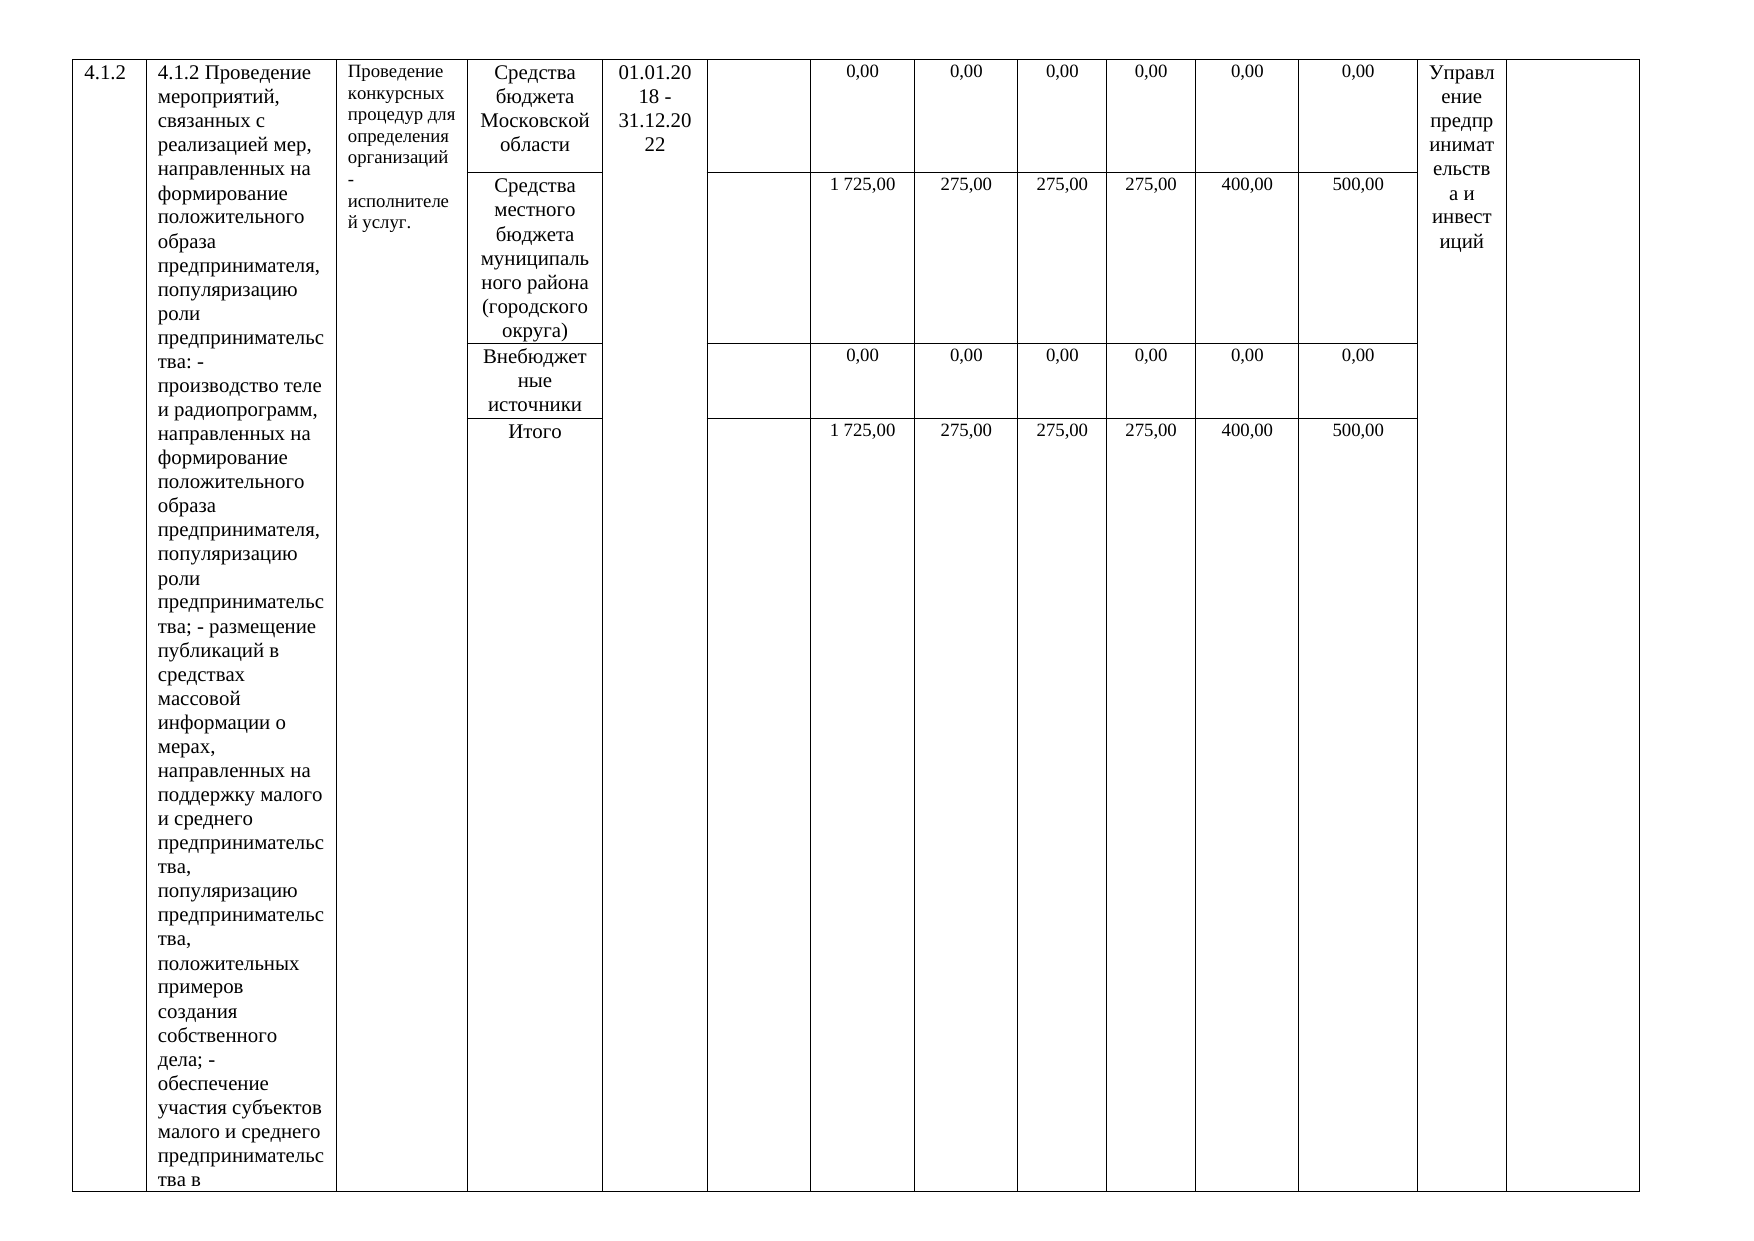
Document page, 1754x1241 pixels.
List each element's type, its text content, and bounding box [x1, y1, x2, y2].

table_cell 0,00 [1107, 60, 1195, 172]
table_cell 275,00 [1018, 419, 1106, 1191]
table_cell 0,00 [1018, 60, 1106, 172]
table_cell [1418, 60, 1506, 1191]
table_cell Средства бюджета Московской области [468, 60, 602, 172]
table_cell 275,00 [1107, 173, 1195, 343]
table_cell 0,00 [811, 344, 914, 418]
table_cell 400,00 [1196, 173, 1298, 343]
table_cell 0,00 [1196, 60, 1298, 172]
table_cell [708, 60, 810, 172]
table_cell Внебюджетные источники [468, 344, 602, 418]
table_cell Итого [468, 419, 602, 1191]
table_cell 1 725,00 [811, 419, 914, 1191]
table_cell 0,00 [1299, 344, 1417, 418]
table_cell 275,00 [915, 419, 1017, 1191]
table_cell 400,00 [1196, 419, 1298, 1191]
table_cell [337, 60, 467, 1191]
table_cell 500,00 [1299, 173, 1417, 343]
table_cell 500,00 [1299, 419, 1417, 1191]
table_cell 0,00 [1107, 344, 1195, 418]
table_cell [708, 173, 810, 343]
table_cell 0,00 [1018, 344, 1106, 418]
table_cell 275,00 [1018, 173, 1106, 343]
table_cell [603, 60, 707, 1191]
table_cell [468, 173, 602, 343]
table_cell 0,00 [915, 60, 1017, 172]
table_cell 4.1.2 Проведение мероприятий, связанных с реализацией мер, направленных на формирование положительного образа предпринимателя, популяризацию роли предпринимательства: - производство теле и радиопрограмм, направленных на формирование положительного образа предпринимателя, популяризацию роли предпринимательства; - размещение публикаций в средствах массовой информации о мерах, направленных на поддержку малого и среднего предпринимательства, популяризацию предпринимательства, положительных примеров создания собственного дела; - обеспечение участия субъектов малого и среднего предпринимательства в региональных, межрегиональных и общероссийских форумах и конференциях, проводимых в целях популяризации предпринимательства; - организация работы по популяризации предпринимательства в школах и вузах (тренинговые мероприятия, образовательные курсы, олимпиады, семинары, мастер-классы, экскурсии на предприятия) [147, 60, 336, 1191]
table_cell 275,00 [915, 173, 1017, 343]
table_cell 1 725,00 [811, 173, 914, 343]
table_cell 0,00 [1299, 60, 1417, 172]
table_cell 275,00 [1107, 419, 1195, 1191]
table_cell 0,00 [811, 60, 914, 172]
table_cell [708, 419, 810, 1191]
table_cell [1507, 60, 1639, 1191]
table_cell [708, 344, 810, 418]
table_cell 0,00 [915, 344, 1017, 418]
table_cell 4.1.2 [73, 60, 146, 1191]
table_cell 0,00 [1196, 344, 1298, 418]
